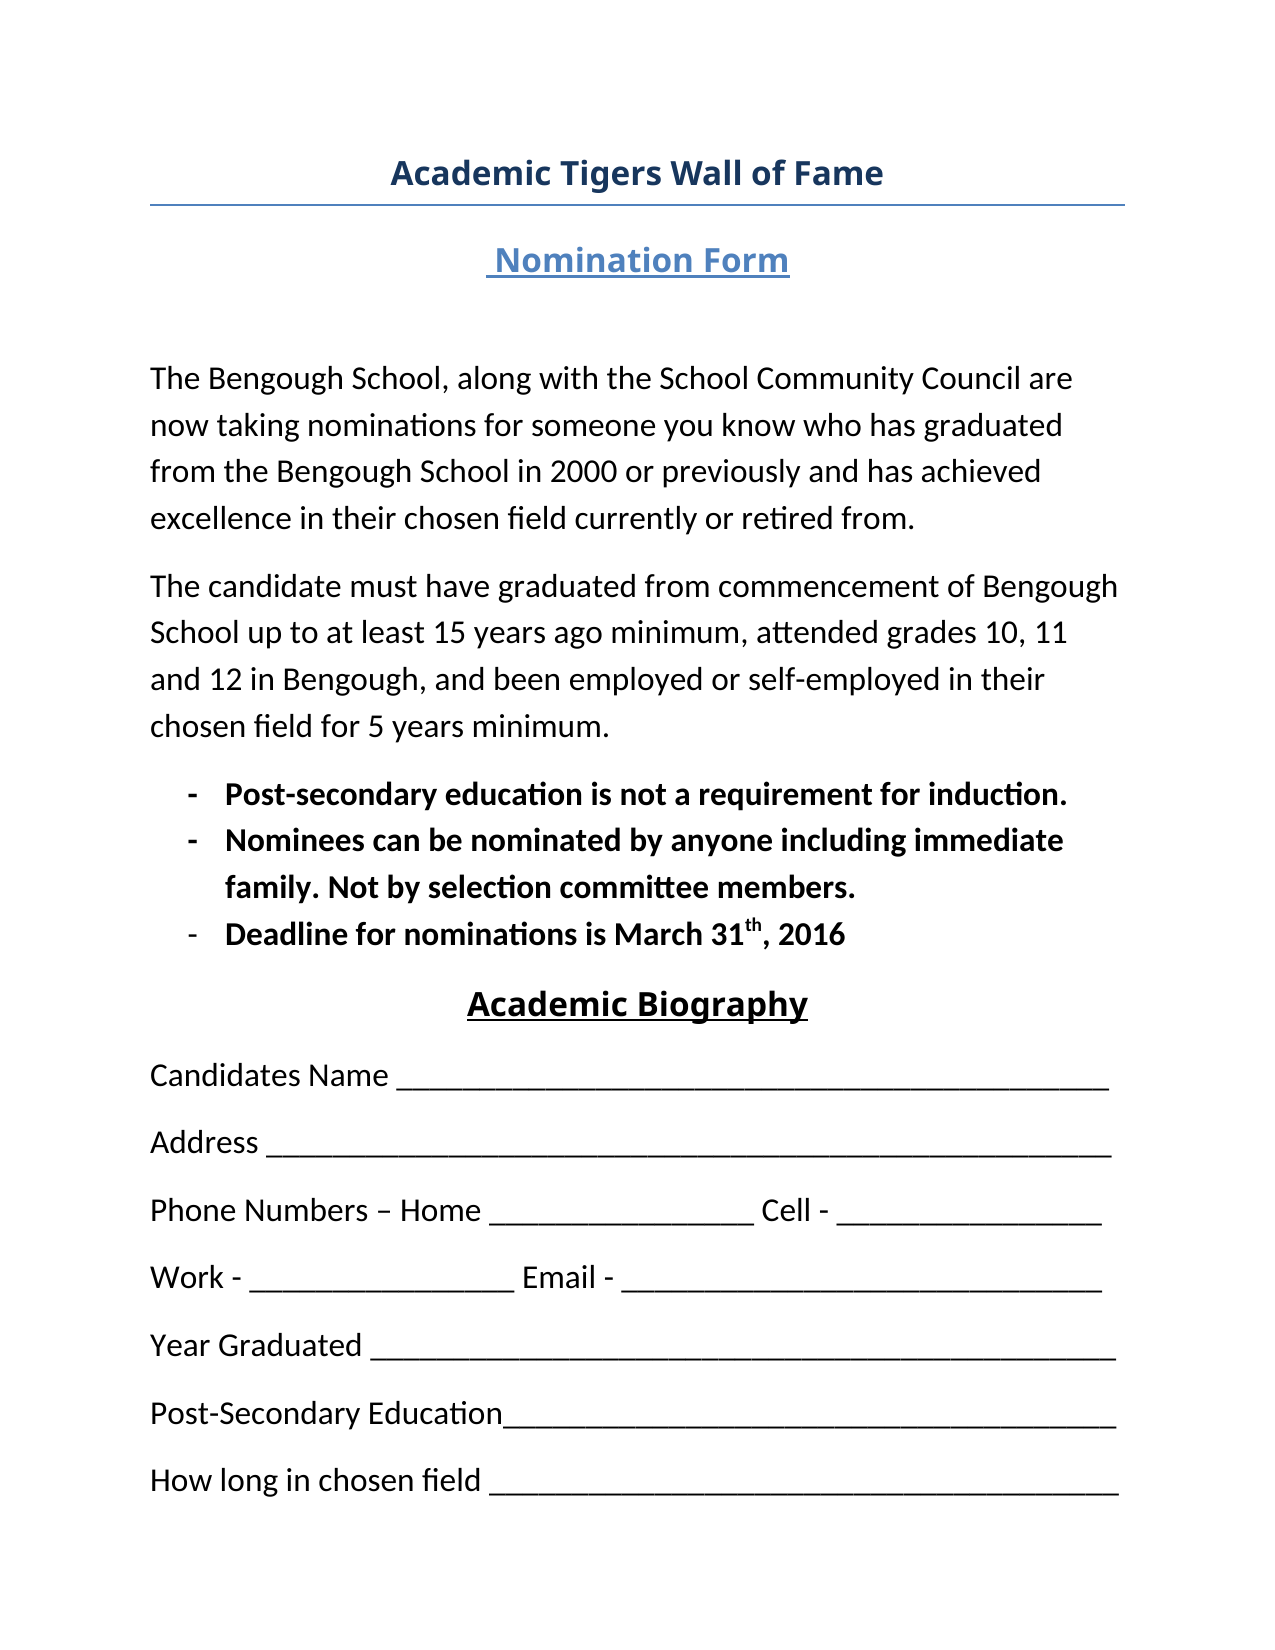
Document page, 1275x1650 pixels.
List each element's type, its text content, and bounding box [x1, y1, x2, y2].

text Work - ________________ Email - _____________________________ [150, 1256, 1125, 1297]
text Year Graduated _____________________________________________ [150, 1324, 1125, 1365]
text Post-Secondary Education_____________________________________ [150, 1392, 1125, 1432]
text The Bengough School, along with the School Community Council are now taking nominations for someone you know who has graduated from the Bengough School in 2000 or previously and has achieved excellence in their chosen field currently or retired from. [150, 357, 1125, 538]
subtitle Nomination Form [150, 237, 1125, 282]
list Nominees can be nominated by anyone including immediate family. Not by selection committee members. [187, 819, 1125, 907]
text Academic Biography [150, 981, 1125, 1026]
text Candidates Name ___________________________________________ [150, 1054, 1125, 1094]
list Post-secondary education is not a requirement for induction. [187, 773, 1125, 813]
text The candidate must have graduated from commencement of Bengough School up to at least 15 years ago minimum, attended grades 10, 11 and 12 in Bengough, and been employed or self-employed in their chosen field for 5 years minimum. [150, 565, 1125, 746]
list Deadline for nominations is March 31th, 2016 [187, 913, 1125, 954]
text How long in chosen field ______________________________________ [150, 1459, 1125, 1500]
title Academic Tigers Wall of Fame [150, 150, 1125, 204]
text Phone Numbers – Home ________________ Cell - ________________ [150, 1189, 1125, 1229]
text Address ___________________________________________________ [150, 1121, 1125, 1162]
